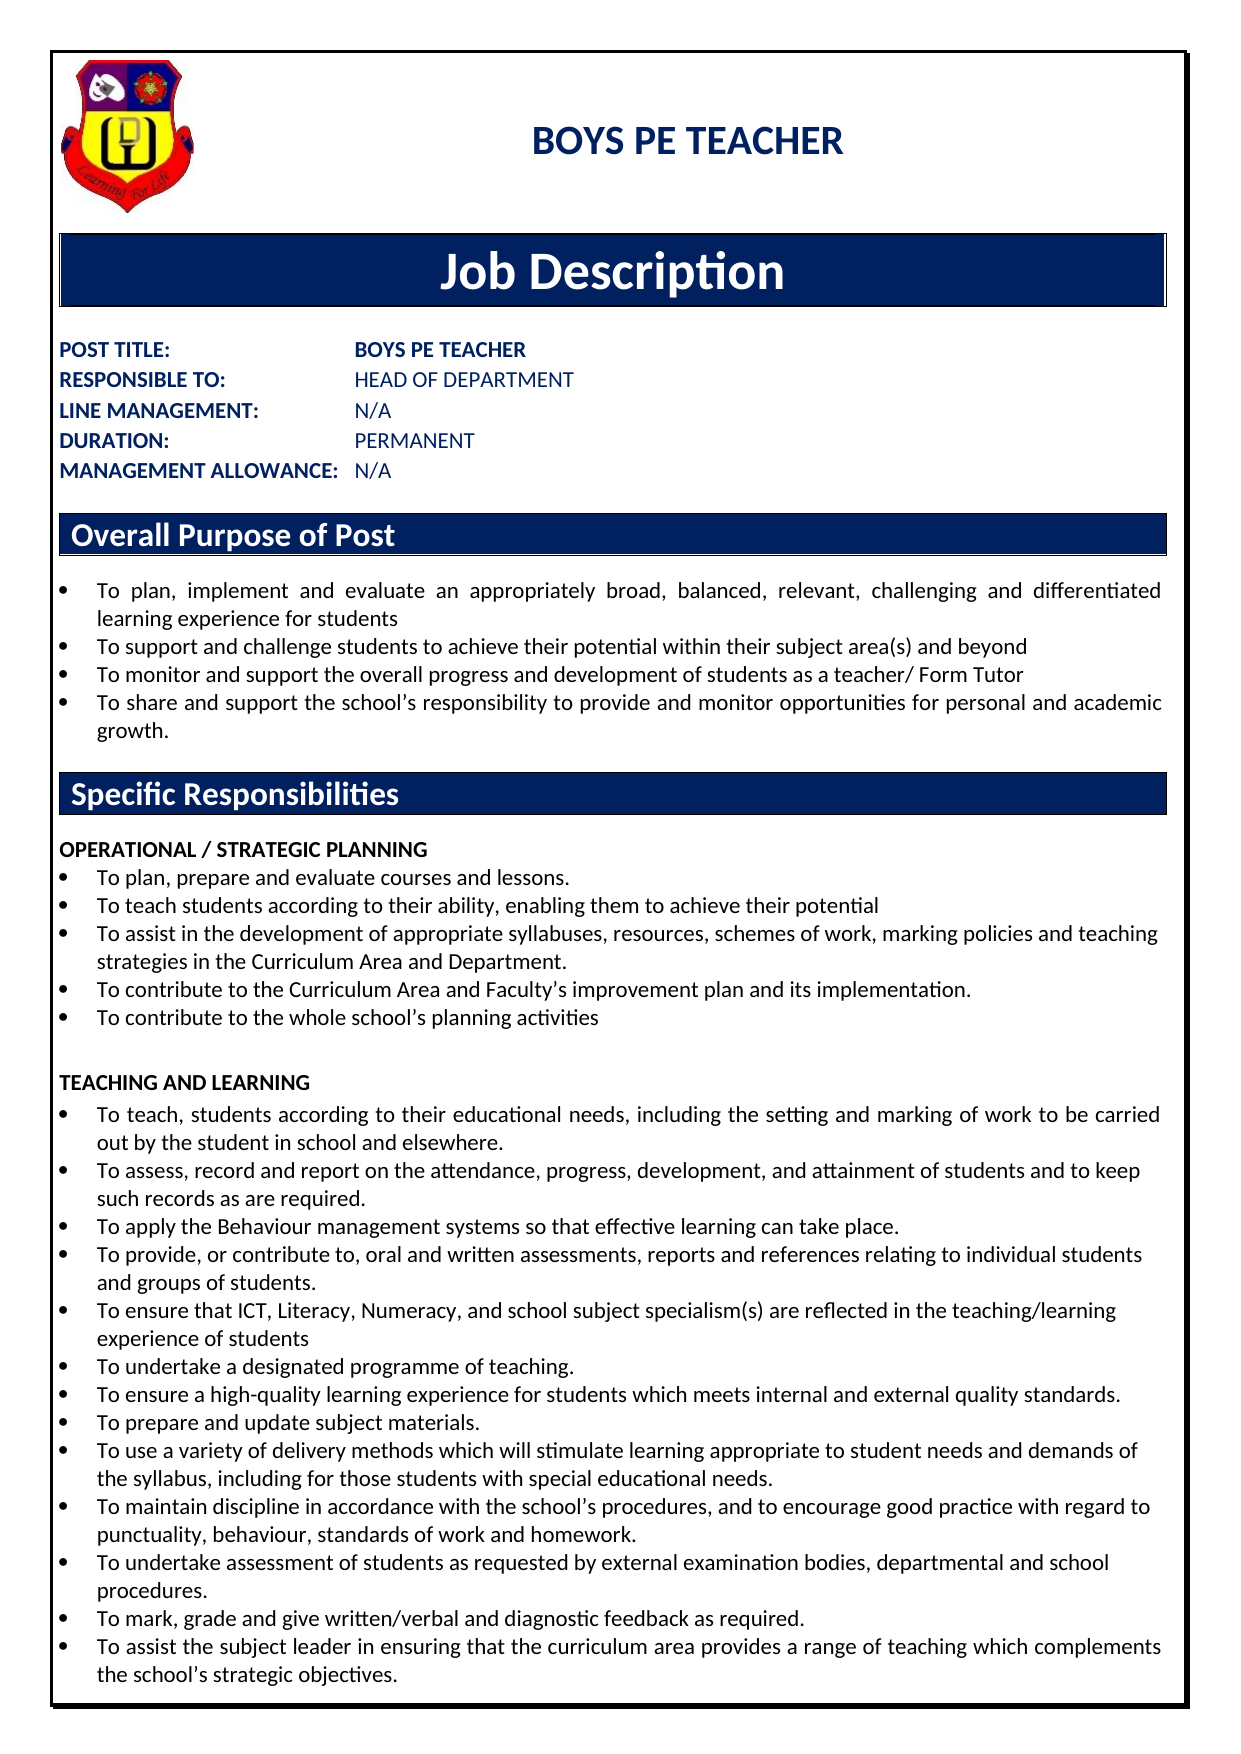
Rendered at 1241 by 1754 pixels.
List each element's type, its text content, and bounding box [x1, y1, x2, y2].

picture [59, 60, 194, 210]
list To assist the subject leader in ensuring that the curriculum area provides a range of teaching which complements the school’s strategic objectives. [59, 1632, 1163, 1688]
list To ensure that ICT, Literacy, Numeracy, and school subject specialism(s) are reflected in the teaching/learning experience of students [59, 1296, 1163, 1352]
text BOYS PE TEACHER [59, 59, 1163, 165]
list To contribute to the whole school’s planning activities [59, 1003, 1163, 1031]
list To ensure a high-quality learning experience for students which meets internal and external quality standards. [59, 1380, 1163, 1408]
list To plan, implement and evaluate an appropriately broad, balanced, relevant, challenging and differentiated learning experience for students [59, 576, 1163, 632]
text POST TITLE: BOYS PE TEACHER [59, 335, 1163, 363]
list To teach, students according to their educational needs, including the setting and marking of work to be carried out by the student in school and elsewhere. [59, 1100, 1163, 1156]
list To share and support the school’s responsibility to provide and monitor opportunities for personal and academic growth. [59, 688, 1163, 744]
list To mark, grade and give written/verbal and diagnostic feedback as required. [59, 1604, 1163, 1632]
list To prepare and update subject materials. [59, 1408, 1163, 1436]
text RESPONSIBLE TO: HEAD OF DEPARTMENT [59, 365, 1163, 393]
list To contribute to the Curriculum Area and Faculty’s improvement plan and its implementation. [59, 975, 1163, 1003]
list To provide, or contribute to, oral and written assessments, reports and references relating to individual students and groups of students. [59, 1240, 1163, 1296]
list To undertake a designated programme of teaching. [59, 1352, 1163, 1380]
text DURATION: PERMANENT [59, 426, 1163, 454]
list To teach students according to their ability, enabling them to achieve their potential [59, 891, 1163, 919]
table_header Specific Responsibilities [60, 773, 1166, 814]
text LINE MANAGEMENT: N/A [59, 396, 1163, 424]
table_header Overall Purpose of Post [60, 514, 1166, 554]
text TEACHING AND LEARNING [59, 1068, 1163, 1096]
list To maintain discipline in accordance with the school’s procedures, and to encourage good practice with regard to punctuality, behaviour, standards of work and homework. [59, 1492, 1163, 1548]
list To assist in the development of appropriate syllabuses, resources, schemes of work, marking policies and teaching strategies in the Curriculum Area and Department. [59, 919, 1163, 975]
list To use a variety of delivery methods which will stimulate learning appropriate to student needs and demands of the syllabus, including for those students with special educational needs. [59, 1436, 1163, 1492]
list To plan, prepare and evaluate courses and lessons. [59, 863, 1163, 891]
text OPERATIONAL / STRATEGIC PLANNING [59, 835, 1163, 863]
list To monitor and support the overall progress and development of students as a teacher/ Form Tutor [59, 660, 1163, 688]
list To assess, record and report on the attendance, progress, development, and attainment of students and to keep such records as are required. [59, 1156, 1163, 1212]
list To undertake assessment of students as requested by external examination bodies, departmental and school procedures. [59, 1548, 1163, 1604]
list To apply the Behaviour management systems so that effective learning can take place. [59, 1212, 1163, 1240]
text MANAGEMENT ALLOWANCE: N/A [59, 457, 1163, 485]
list To support and challenge students to achieve their potential within their subject area(s) and beyond [59, 632, 1163, 660]
